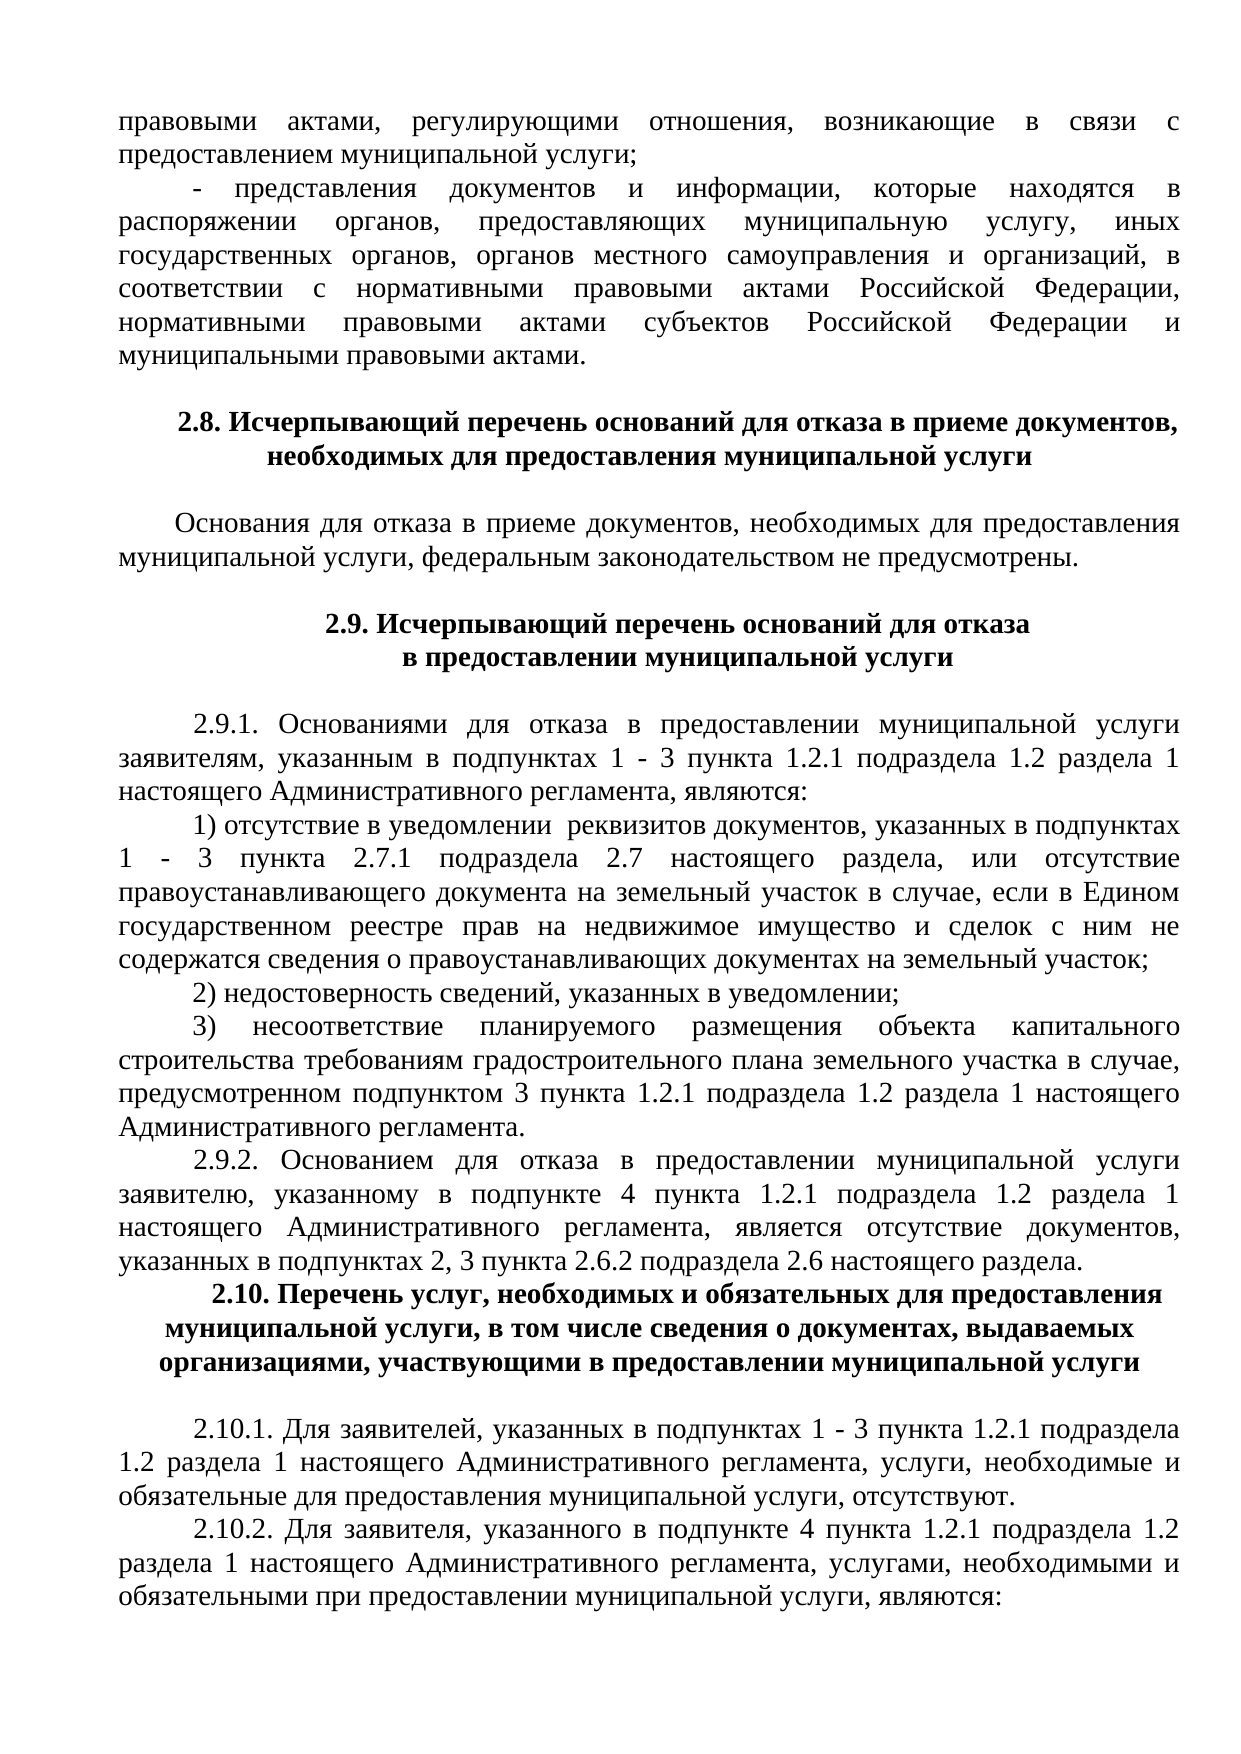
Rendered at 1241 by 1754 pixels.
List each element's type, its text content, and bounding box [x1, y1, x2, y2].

text 2.8. Исчерпывающий перечень оснований для отказа в приеме документов, необходимых для предоставления муниципальной услуги [118, 404, 1181, 472]
text в предоставлении муниципальной услуги [118, 639, 1181, 673]
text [118, 103, 1181, 170]
text 2.9. Исчерпывающий перечень оснований для отказа [118, 606, 1181, 639]
text 1) отсутствие в уведомлении реквизитов документов, указанных в подпунктах 1 - 3 пункта 2.7.1 подраздела 2.7 настоящего раздела, или отсутствие правоустанавливающего документа на земельный участок в случае, если в Едином государственном реестре прав на недвижимое имущество и сделок с ним не содержатся сведения о правоустанавливающих документах на земельный участок; [118, 807, 1181, 975]
text 2.10.2. Для заявителя, указанного в подпункте 4 пункта 1.2.1 подраздела 1.2 раздела 1 настоящего Административного регламента, услугами, необходимыми и обязательными при предоставлении муниципальной услуги, являются: [118, 1511, 1181, 1612]
text 2.9.1. Основаниями для отказа в предоставлении муниципальной услуги заявителям, указанным в подпунктах 1 - 3 пункта 1.2.1 подраздела 1.2 раздела 1 настоящего Административного регламента, являются: [118, 706, 1181, 807]
text 2.10.1. Для заявителей, указанных в подпунктах 1 - 3 пункта 1.2.1 подраздела 1.2 раздела 1 настоящего Административного регламента, услуги, необходимые и обязательные для предоставления муниципальной услуги, отсутствуют. [118, 1411, 1181, 1511]
text 2) недостоверность сведений, указанных в уведомлении; [118, 975, 1181, 1008]
text 2.9.2. Основанием для отказа в предоставлении муниципальной услуги заявителю, указанному в подпункте 4 пункта 1.2.1 подраздела 1.2 раздела 1 настоящего Административного регламента, является отсутствие документов, указанных в подпунктах 2, 3 пункта 2.6.2 подраздела 2.6 настоящего раздела. [118, 1142, 1181, 1277]
text Основания для отказа в приеме документов, необходимых для предоставления муниципальной услуги, федеральным законодательством не предусмотрены. [118, 505, 1181, 572]
text - представления документов и информации, которые находятся в распоряжении органов, предоставляющих муниципальную услугу, иных государственных органов, органов местного самоуправления и организаций, в соответствии с нормативными правовыми актами Российской Федерации, нормативными правовыми актами субъектов Российской Федерации и муниципальными правовыми актами. [118, 170, 1181, 371]
text 2.10. Перечень услуг, необходимых и обязательных для предоставления муниципальной услуги, в том числе сведения о документах, выдаваемых организациями, участвующими в предоставлении муниципальной услуги [118, 1277, 1181, 1377]
text 3) несоответствие планируемого размещения объекта капитального строительства требованиям градостроительного плана земельного участка в случае, предусмотренном подпунктом 3 пункта 1.2.1 подраздела 1.2 раздела 1 настоящего Административного регламента. [118, 1008, 1181, 1142]
